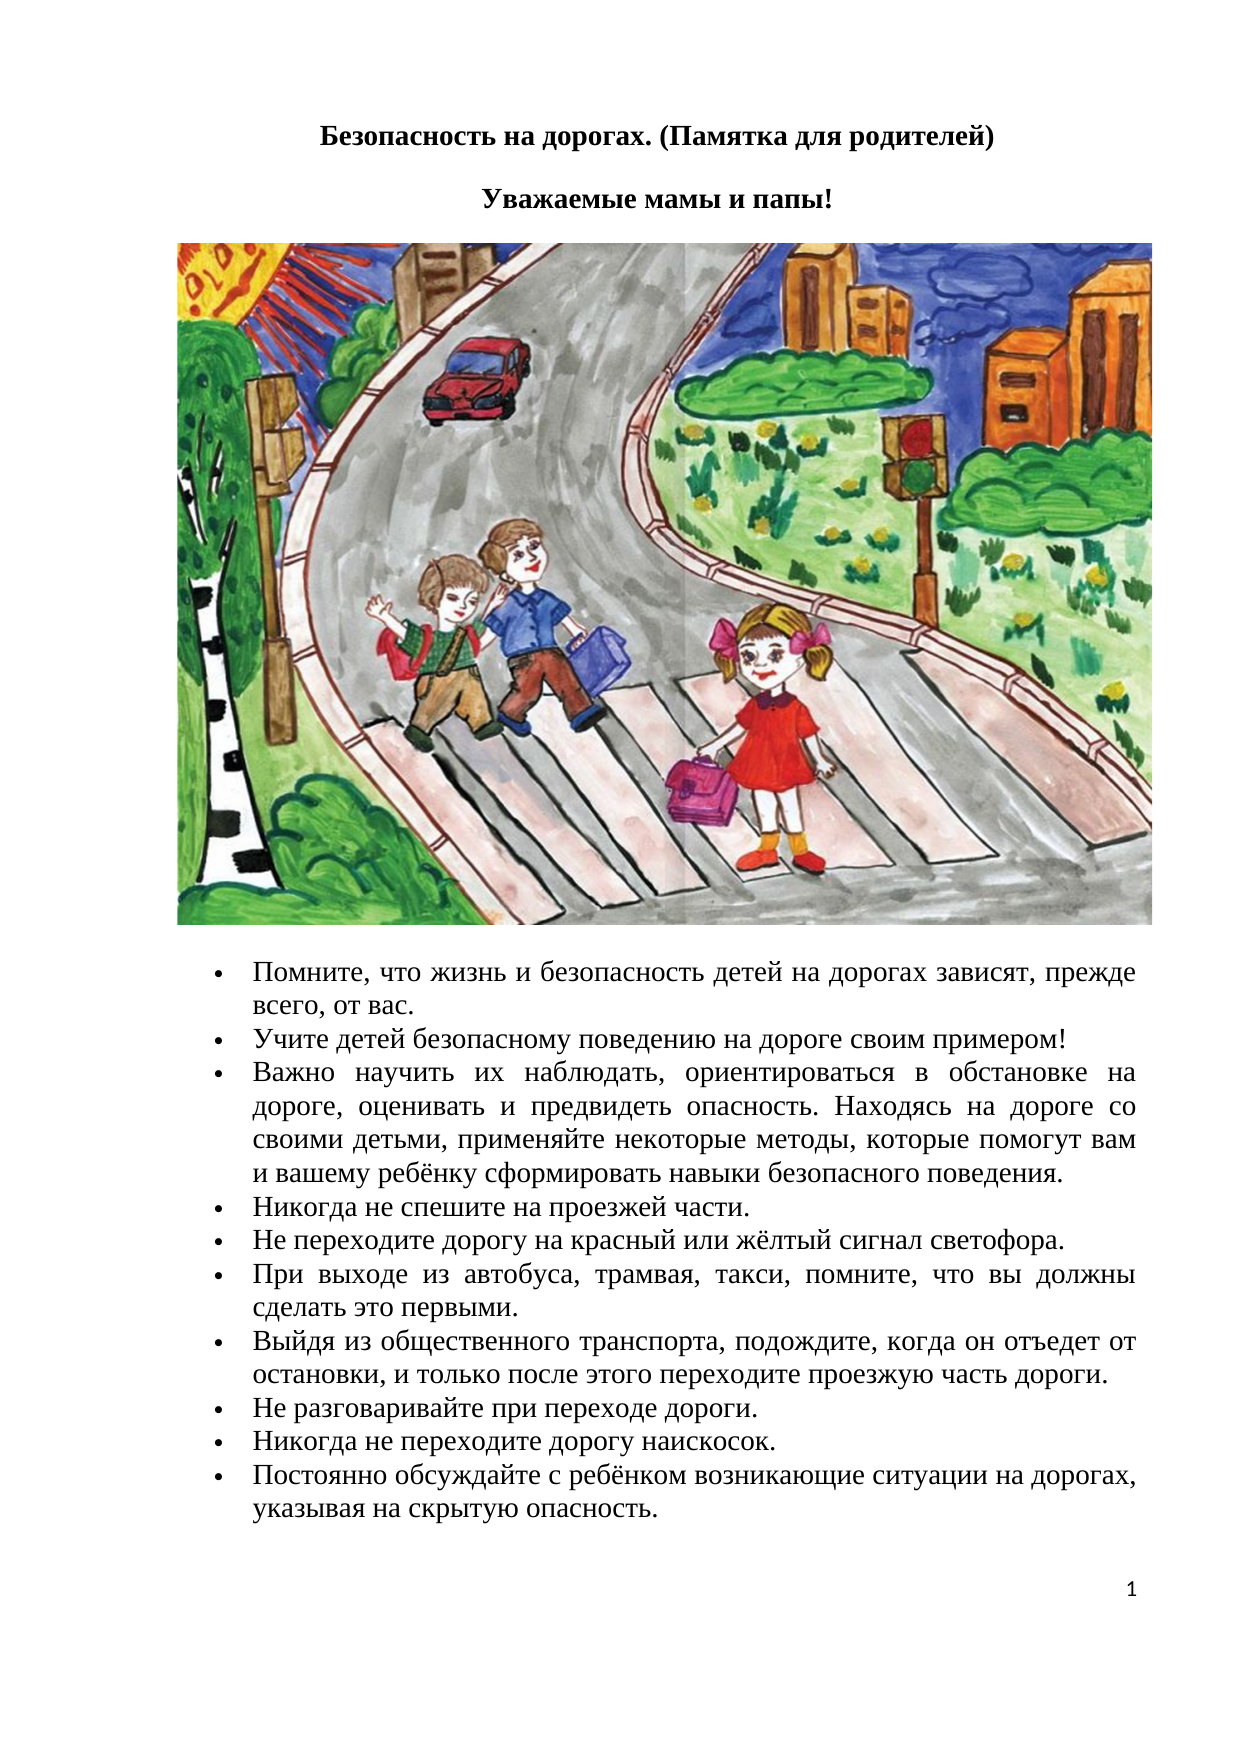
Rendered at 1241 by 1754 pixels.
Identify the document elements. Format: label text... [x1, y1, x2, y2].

list Выйдя из общественного транспорта, подождите, когда он отъедет от остановки, и только после этого переходите проезжую часть дороги. [215, 1323, 1137, 1390]
list Не разговаривайте при переходе дороги. [215, 1390, 1137, 1423]
picture [177, 243, 1153, 925]
list Не переходите дорогу на красный или жёлтый сигнал светофора. [215, 1222, 1137, 1256]
list Учите детей безопасному поведению на дороге своим примером! [215, 1021, 1137, 1054]
text Безопасность на дорогах. (Памятка для родителей) [177, 118, 1137, 152]
list Никогда не спешите на проезжей части. [215, 1189, 1137, 1222]
list При выходе из автобуса, трамвая, такси, помните, что вы должны сделать это первыми. [215, 1256, 1137, 1323]
list Важно научить их наблюдать, ориентироваться в обстановке на дороге, оценивать и предвидеть опасность. Находясь на дороге со своими детьми, применяйте некоторые методы, которые помогут вам и вашему ребёнку сформировать навыки безопасного поведения. [215, 1054, 1137, 1189]
list Никогда не переходите дорогу наискосок. [215, 1423, 1137, 1457]
list Постоянно обсуждайте с ребёнком возникающие ситуации на дорогах, указывая на скрытую опасность. [215, 1457, 1137, 1524]
list Помните, что жизнь и безопасность детей на дорогах зависят, прежде всего, от вас. [215, 954, 1137, 1021]
text Уважаемые мамы и папы! [177, 181, 1137, 214]
